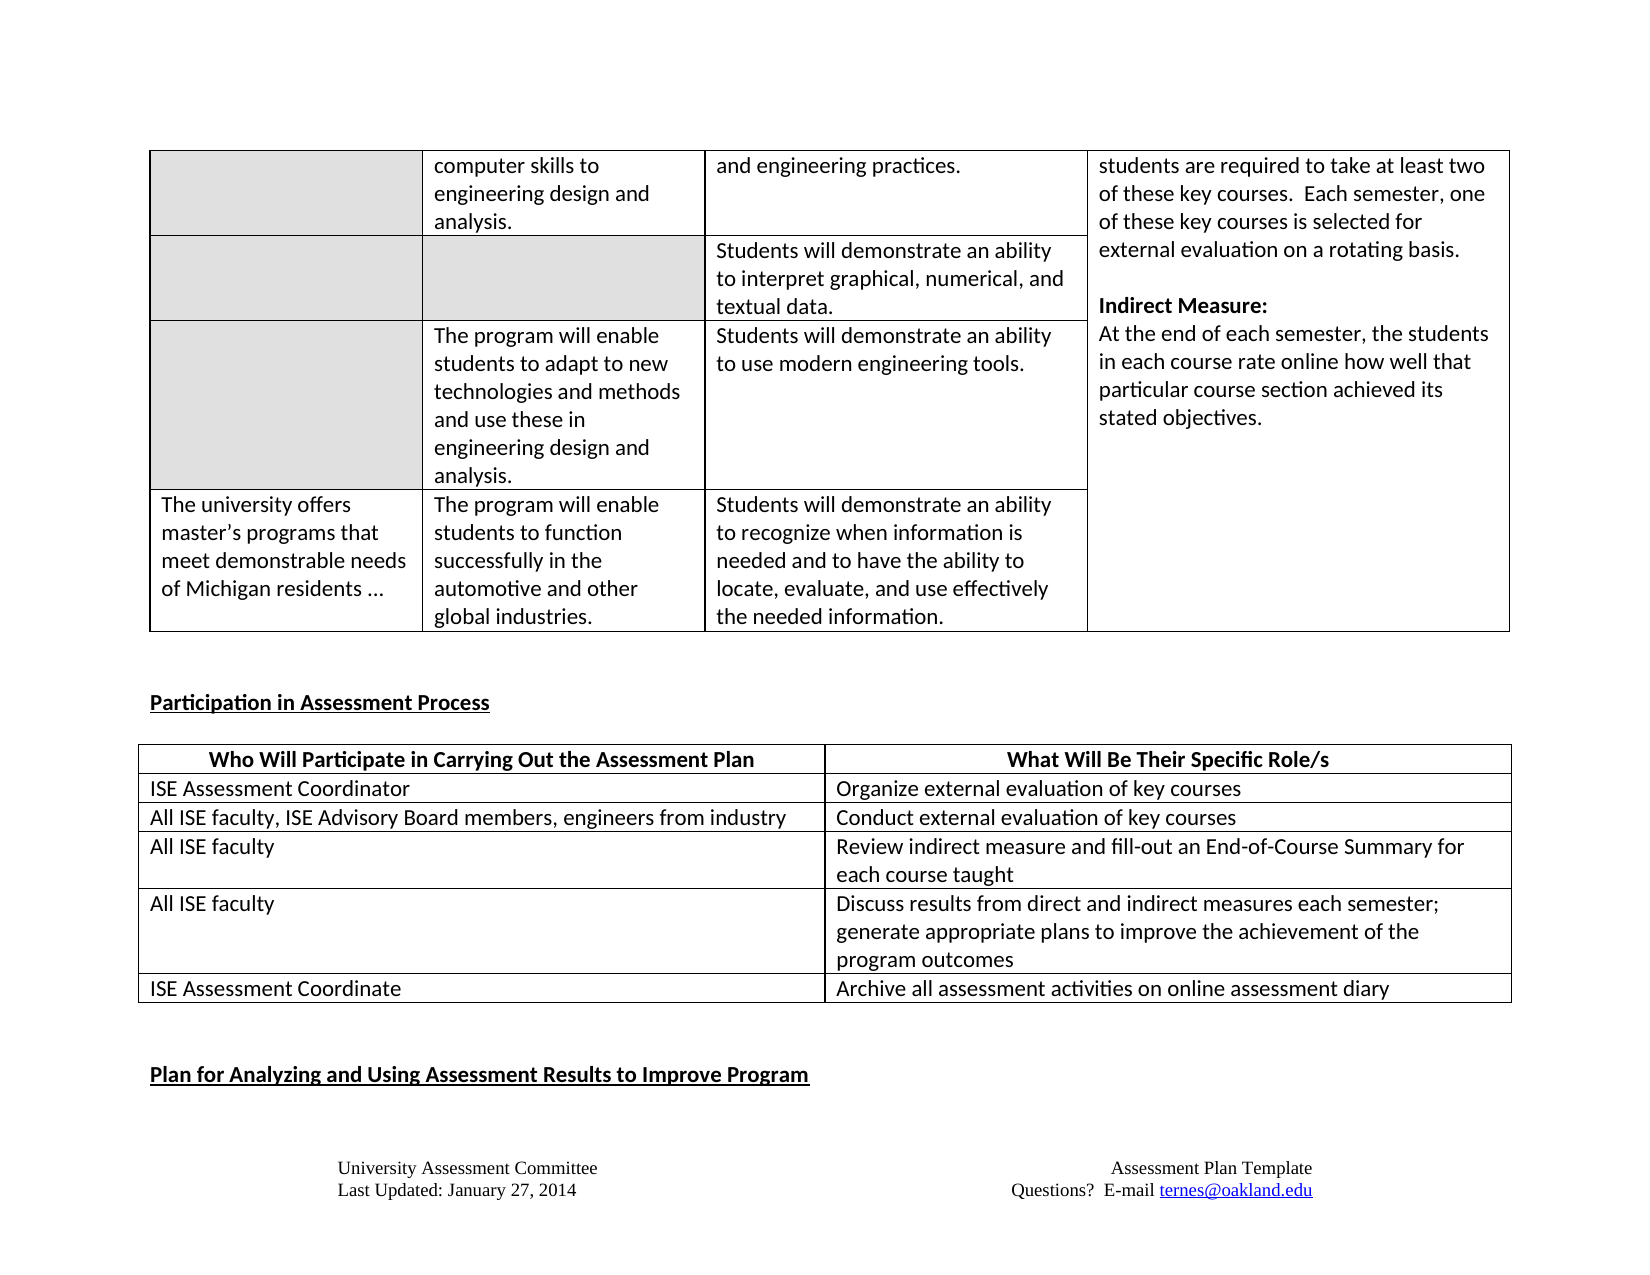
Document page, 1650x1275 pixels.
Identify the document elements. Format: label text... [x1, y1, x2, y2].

table_cell ISE Assessment Coordinate [139, 974, 824, 1002]
table_cell All ISE faculty [139, 889, 824, 973]
table_header Who Will Participate in Carrying Out the Assessment Plan [139, 745, 824, 773]
table_cell The program will enable students to adapt to new technologies and methods and use these in engineering design and analysis. [423, 321, 704, 489]
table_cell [706, 151, 1087, 235]
table_cell All ISE faculty [139, 832, 824, 888]
table_header What Will Be Their Specific Role/s [826, 745, 1511, 773]
table_cell The program will enable students to function successfully in the automotive and other global industries. [423, 490, 704, 631]
table_cell Students will demonstrate an ability to interpret graphical, numerical, and textual data. [706, 236, 1087, 320]
table_cell The university offers master’s programs that meet demonstrable needs of Michigan residents ... [151, 490, 422, 631]
table_cell Review indirect measure and fill-out an End-of-Course Summary for each course taught [826, 832, 1511, 888]
table_cell [151, 151, 422, 235]
table_cell Conduct external evaluation of key courses [826, 803, 1511, 831]
table_cell ISE Assessment Coordinator [139, 774, 824, 802]
table_cell Organize external evaluation of key courses [826, 774, 1511, 802]
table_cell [423, 151, 704, 235]
table_cell Archive all assessment activities on online assessment diary [826, 974, 1511, 1002]
table_cell All ISE faculty, ISE Advisory Board members, engineers from industry [139, 803, 824, 831]
table_cell Students will demonstrate an ability to use modern engineering tools. [706, 321, 1087, 489]
text Participation in Assessment Process [150, 688, 1500, 716]
table_cell [151, 236, 422, 320]
table_cell [151, 321, 422, 489]
table_cell Students will demonstrate an ability to recognize when information is needed and to have the ability to locate, evaluate, and use effectively the needed information. [706, 490, 1087, 631]
table_cell Discuss results from direct and indirect measures each semester; generate appropriate plans to improve the achievement of the program outcomes [826, 889, 1511, 973]
table_cell [423, 236, 704, 320]
text Plan for Analyzing and Using Assessment Results to Improve Program [150, 1060, 1500, 1088]
